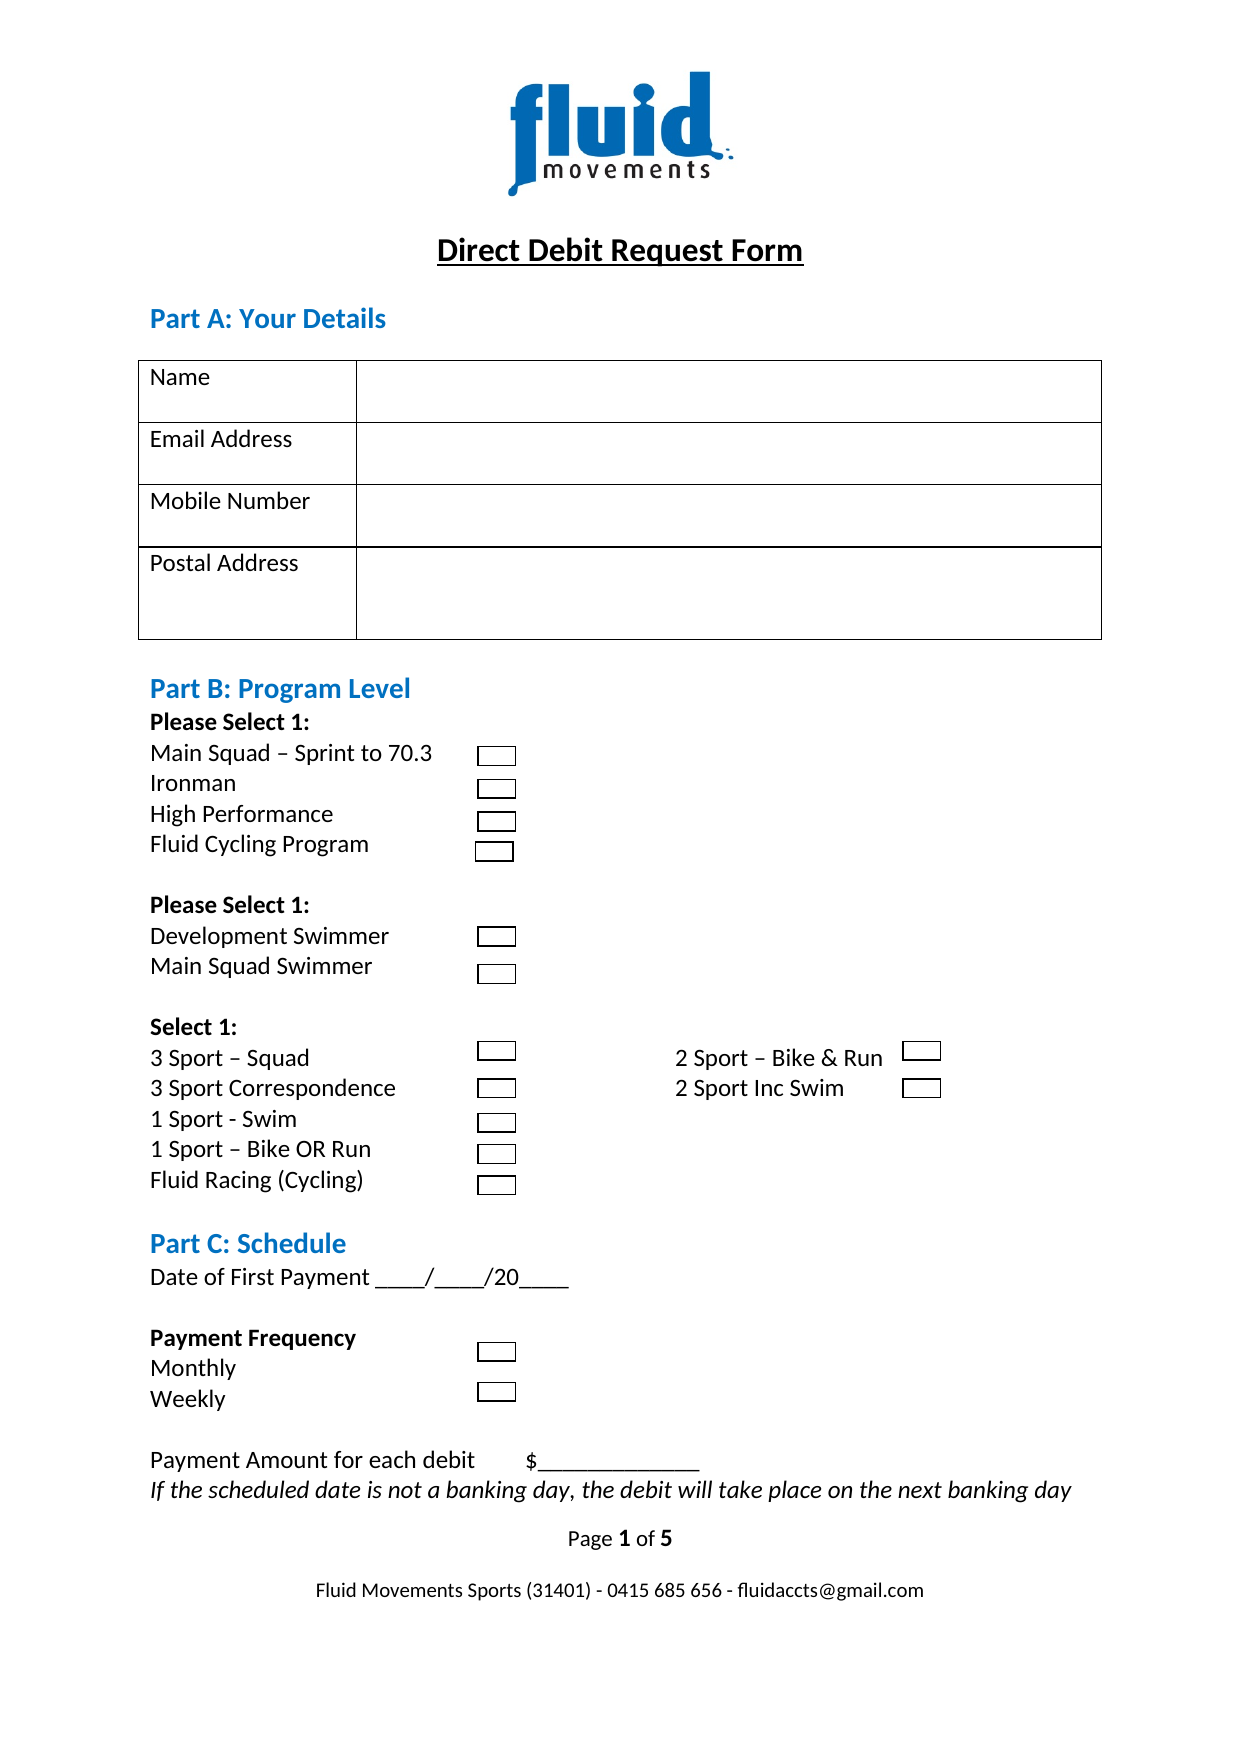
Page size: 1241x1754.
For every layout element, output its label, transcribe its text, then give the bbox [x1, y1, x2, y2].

text 1 Sport - Swim [150, 1103, 1090, 1133]
picture [486, 59, 738, 199]
text Main Squad – Sprint to 70.3 [150, 737, 1090, 767]
text Direct Debit Request Form [150, 229, 1090, 270]
text 1 Sport – Bike OR Run [150, 1133, 1090, 1164]
text Please Select 1: [150, 706, 1090, 737]
text Part C: Schedule [150, 1225, 1090, 1261]
table_cell Email Address [139, 423, 356, 484]
table_header [357, 361, 1101, 422]
text Ironman [150, 767, 1090, 798]
text 3 Sport – Squad 2 Sport – Bike & Run [150, 1042, 1090, 1072]
table_cell [357, 485, 1101, 546]
text Please Select 1: [150, 889, 1090, 920]
table_header Name [139, 361, 356, 422]
text Fluid Racing (Cycling) [150, 1164, 1090, 1194]
table_cell [357, 423, 1101, 484]
text Date of First Payment ____/____/20____ [150, 1261, 1090, 1291]
text High Performance [150, 798, 1090, 828]
text Select 1: [150, 1011, 1090, 1042]
text Main Squad Swimmer [150, 950, 1090, 981]
text Part A: Your Details [150, 301, 1090, 336]
text Development Swimmer [150, 920, 1090, 950]
text Weekly [150, 1383, 1090, 1413]
text 3 Sport Correspondence 2 Sport Inc Swim [150, 1072, 1090, 1103]
text Payment Frequency [150, 1322, 1090, 1352]
text Payment Amount for each debit $_____________ [150, 1444, 1090, 1474]
text Part B: Program Level [150, 671, 1090, 706]
table_cell [357, 548, 1101, 639]
text Monthly [150, 1352, 1090, 1383]
text Fluid Cycling Program [150, 828, 1090, 859]
table_cell Mobile Number [139, 485, 356, 546]
table_cell Postal Address [139, 548, 356, 639]
text If the scheduled date is not a banking day, the debit will take place on the next banking day [150, 1474, 1090, 1505]
